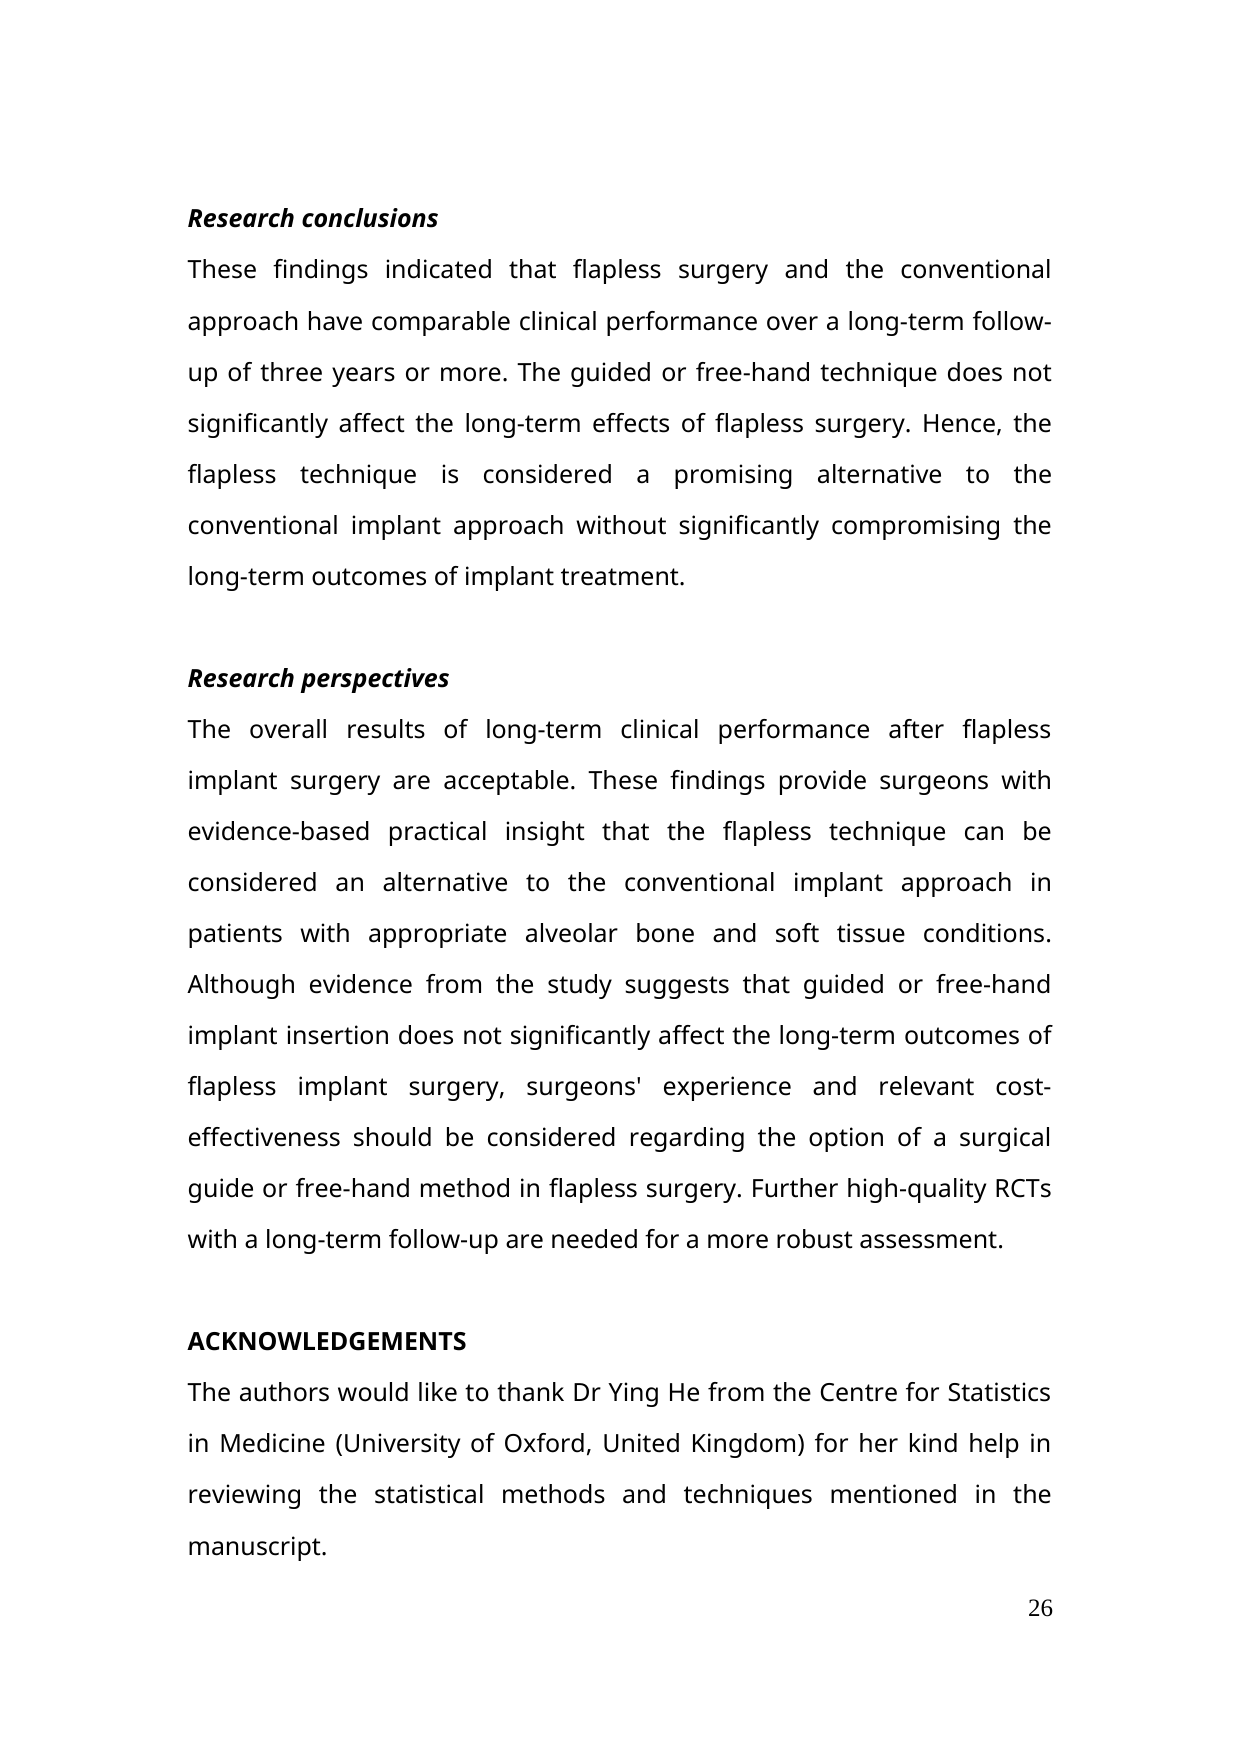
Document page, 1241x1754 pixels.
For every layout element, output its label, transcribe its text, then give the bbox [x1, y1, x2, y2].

text The overall results of long-term clinical performance after flapless implant surgery are acceptable. These findings provide surgeons with evidence-based practical insight that the flapless technique can be considered an alternative to the conventional implant approach in patients with appropriate alveolar bone and soft tissue conditions. Although evidence from the study suggests that guided or free-hand implant insertion does not significantly affect the long-term outcomes of flapless implant surgery, surgeons' experience and relevant cost-effectiveness should be considered regarding the option of a surgical guide or free-hand method in flapless surgery. Further high-quality RCTs with a long-term follow-up are needed for a more robust assessment. [187, 711, 1053, 1256]
text Research conclusions [187, 201, 1053, 235]
text Research perspectives [187, 660, 1053, 694]
text ACKNOWLEDGEMENTS [187, 1324, 1053, 1358]
text These findings indicated that flapless surgery and the conventional approach have comparable clinical performance over a long-term follow-up of three years or more. The guided or free-hand technique does not significantly affect the long-term effects of flapless surgery. Hence, the flapless technique is considered a promising alternative to the conventional implant approach without significantly compromising the long-term outcomes of implant treatment. [187, 252, 1053, 592]
text The authors would like to thank Dr Ying He from the Centre for Statistics in Medicine (University of Oxford, United Kingdom) for her kind help in reviewing the statistical methods and techniques mentioned in the manuscript. [187, 1375, 1053, 1562]
